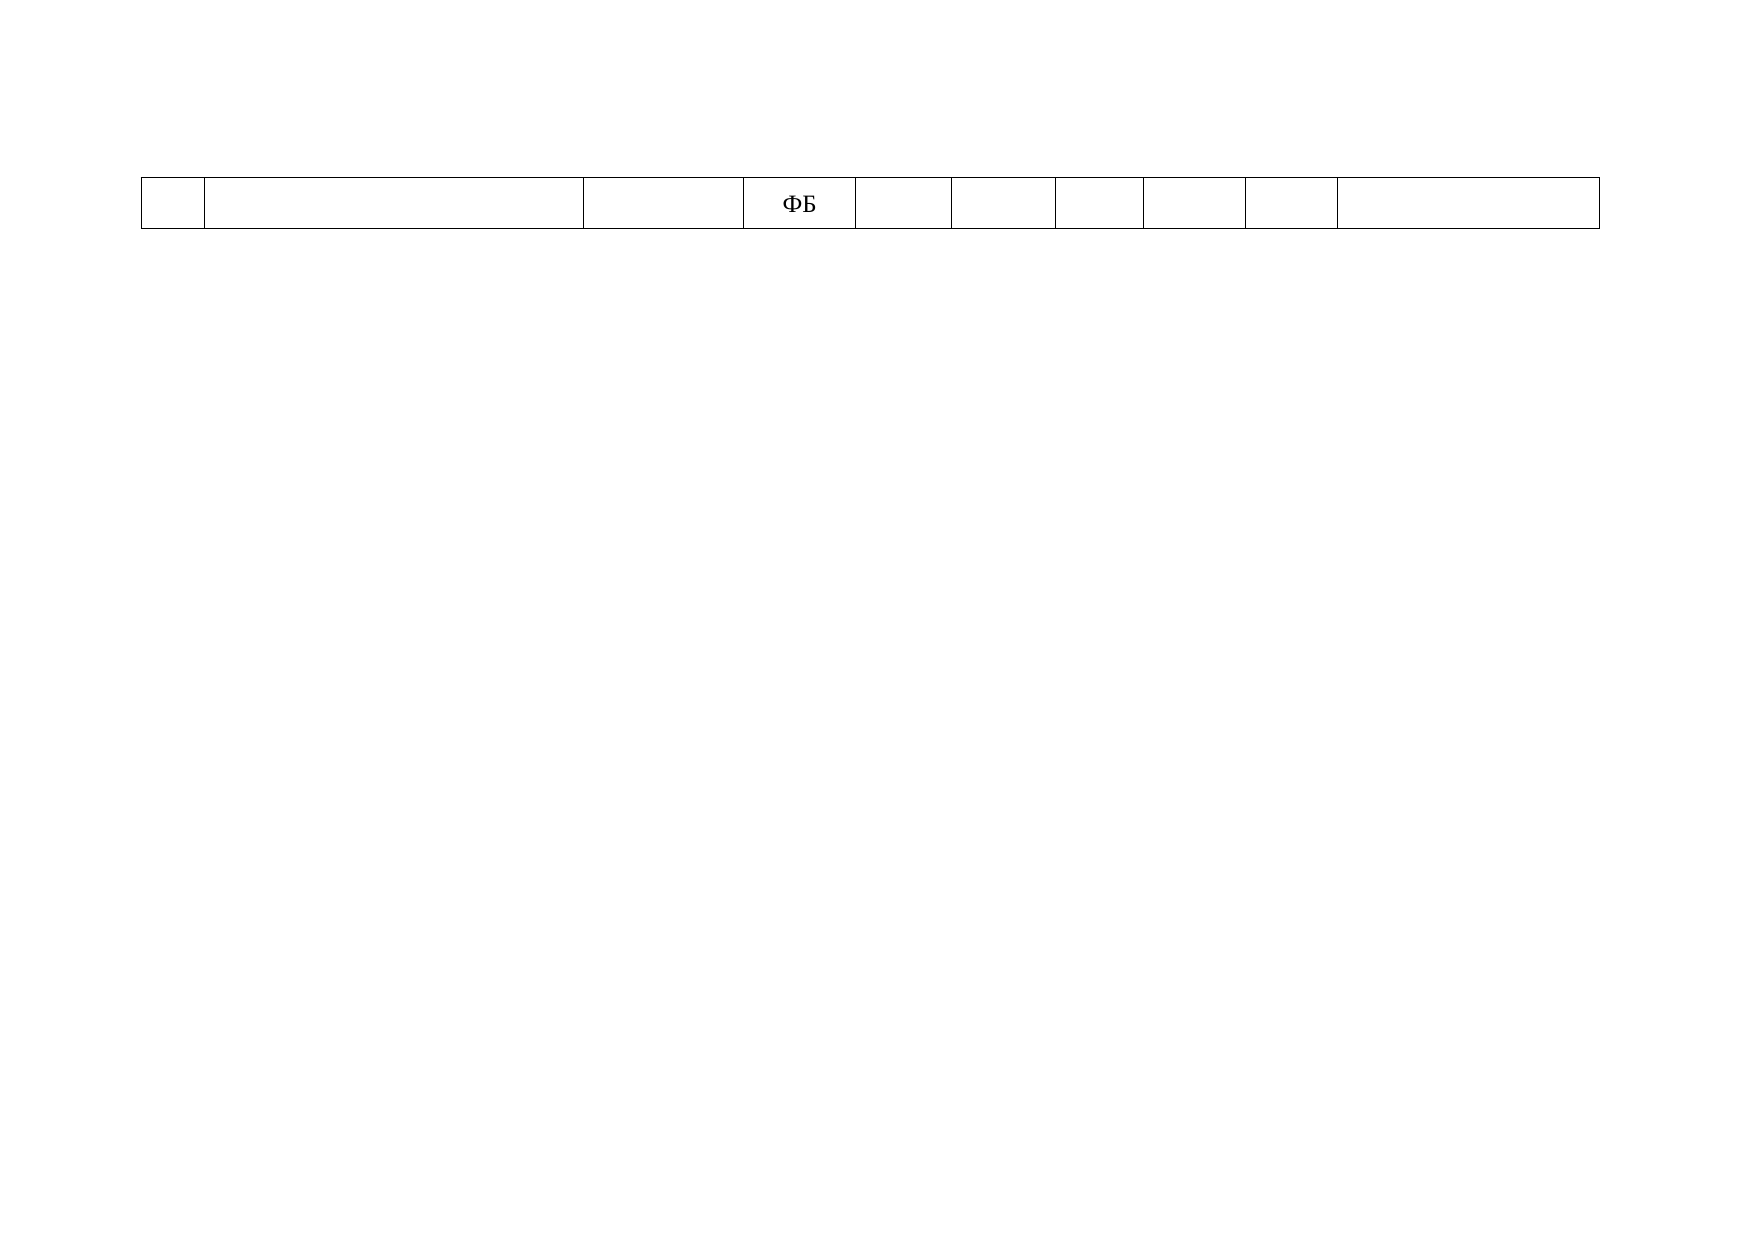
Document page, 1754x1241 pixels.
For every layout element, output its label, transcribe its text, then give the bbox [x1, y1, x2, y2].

table_cell [1056, 178, 1143, 228]
table_cell [856, 178, 951, 228]
table_cell ФБ [744, 178, 855, 228]
table_cell [952, 178, 1055, 228]
table_cell [1246, 178, 1337, 228]
table_cell [1144, 178, 1245, 228]
